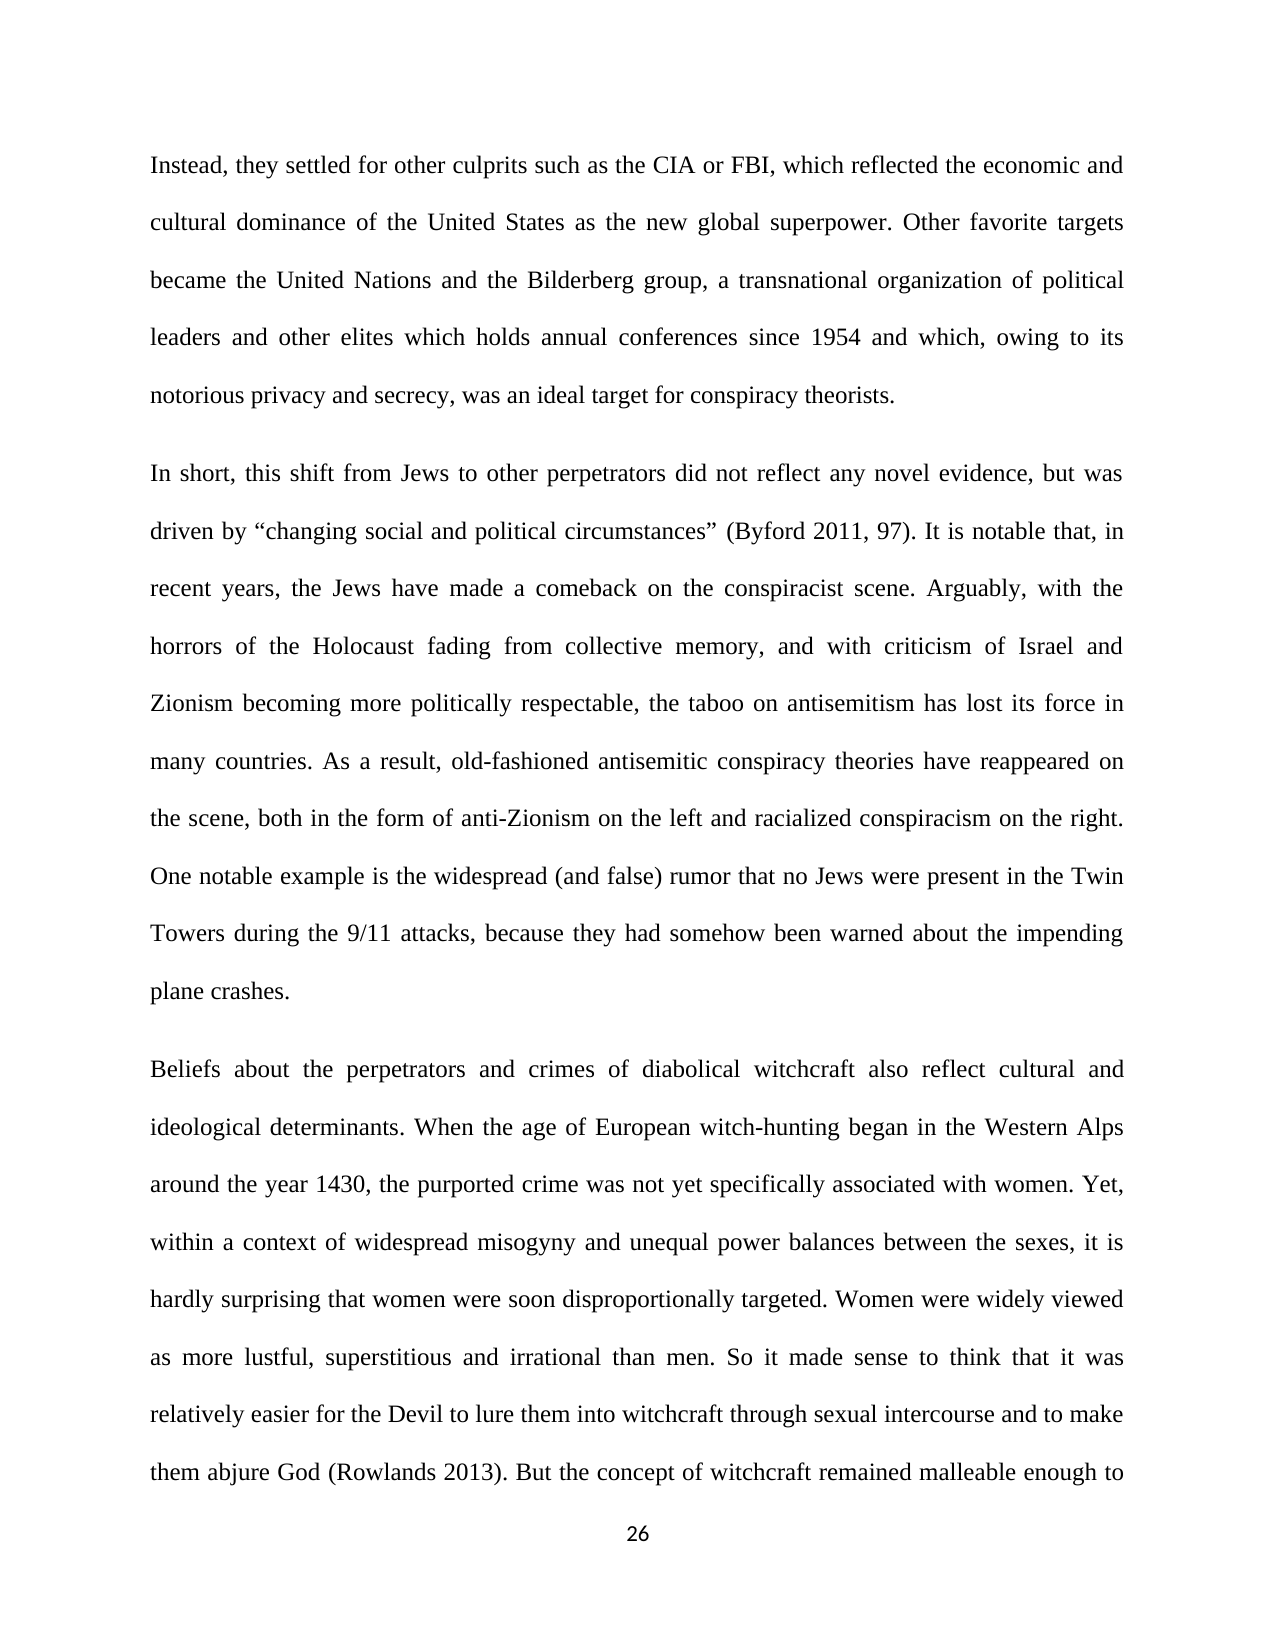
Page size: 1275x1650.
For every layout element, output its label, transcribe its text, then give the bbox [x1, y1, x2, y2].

text In short, this shift from Jews to other perpetrators did not reflect any novel evidence, but was driven by “changing social and political circumstances” (Byford 2011, 97). It is notable that, in recent years, the Jews have made a comeback on the conspiracist scene. Arguably, with the horrors of the Holocaust fading from collective memory, and with criticism of Israel and Zionism becoming more politically respectable, the taboo on antisemitism has lost its force in many countries. As a result, old-fashioned antisemitic conspiracy theories have reappeared on the scene, both in the form of anti-Zionism on the left and racialized conspiracism on the right. One notable example is the widespread (and false) rumor that no Jews were present in the Twin Towers during the 9/11 attacks, because they had somehow been warned about the impending plane crashes. [150, 458, 1125, 1004]
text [150, 1054, 1125, 1485]
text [150, 150, 1125, 409]
